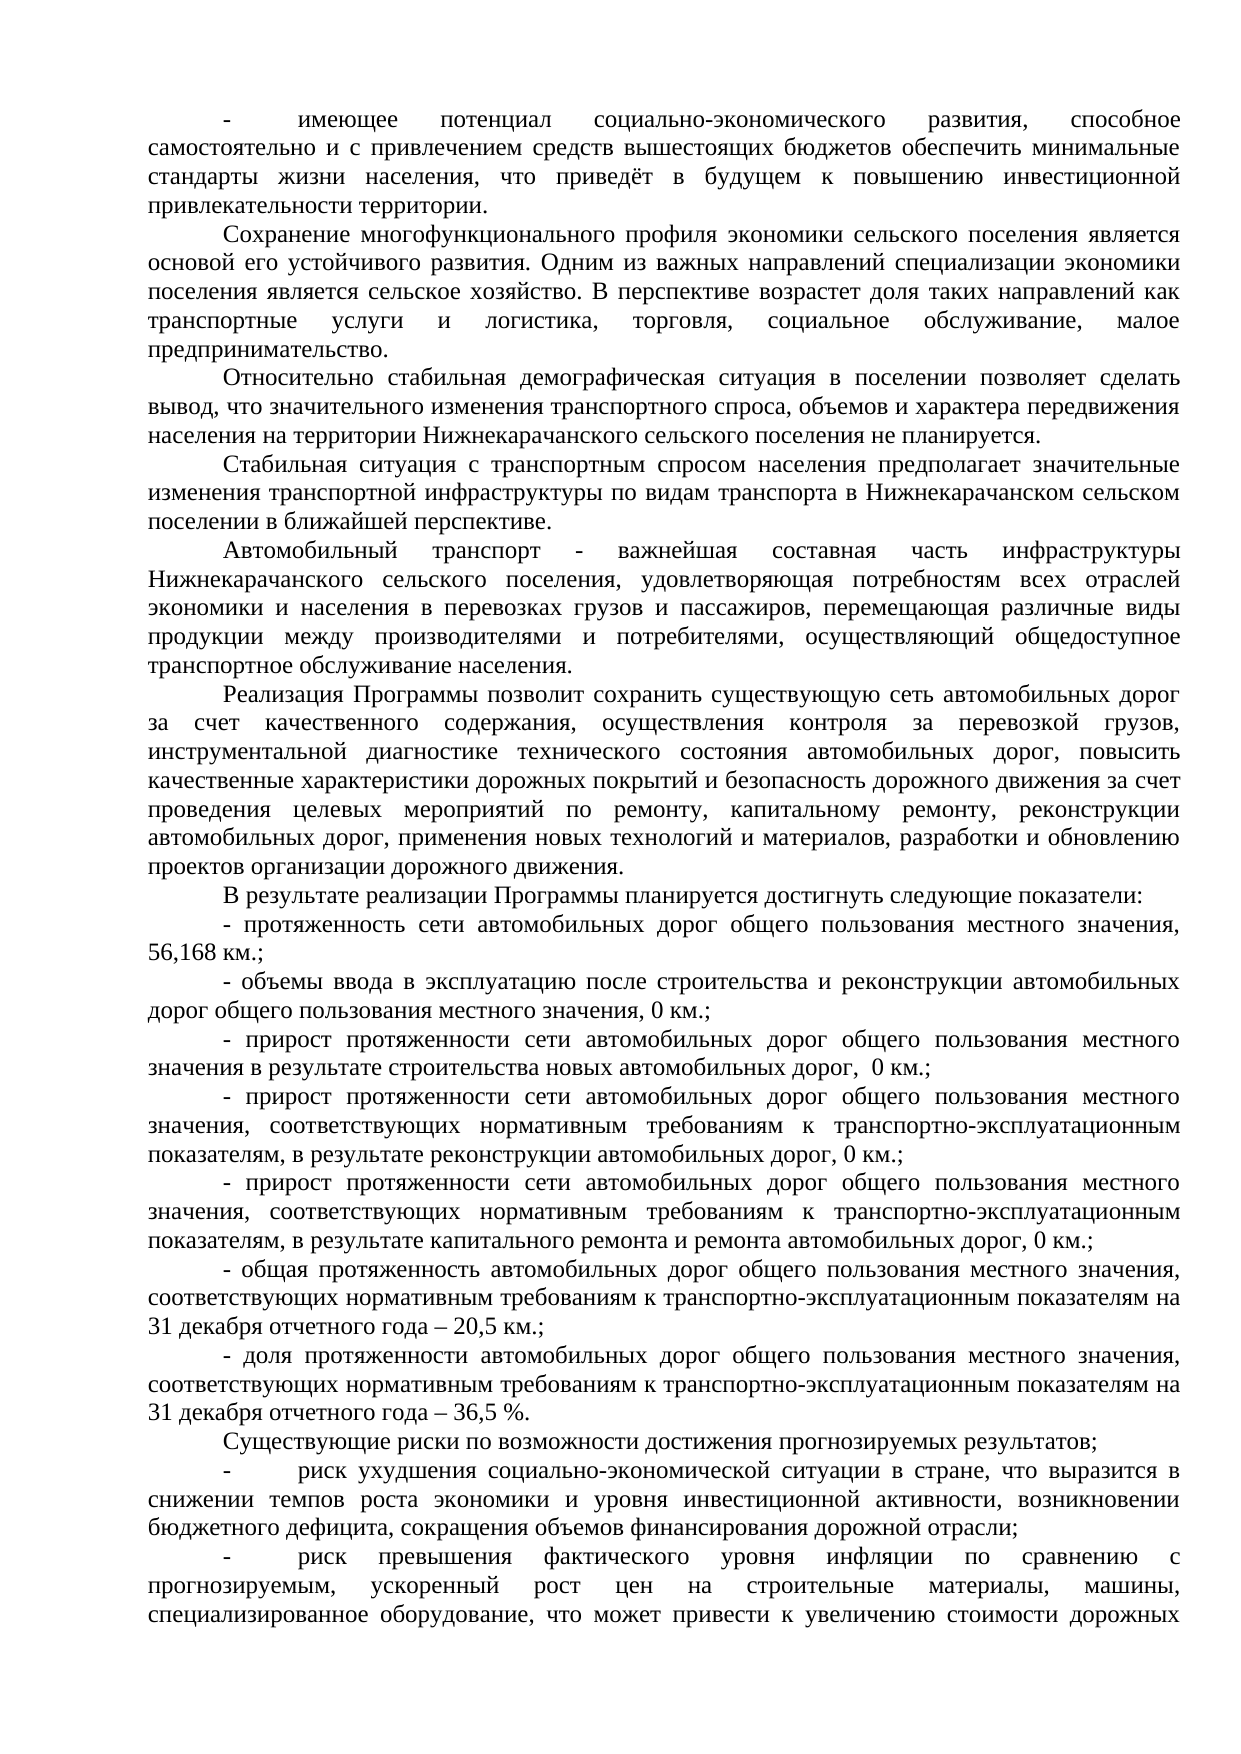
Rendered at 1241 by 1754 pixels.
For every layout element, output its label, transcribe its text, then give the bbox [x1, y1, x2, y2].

text - риск ухудшения социально-экономической ситуации в стране, что выразится в снижении темпов роста экономики и уровня инвестиционной активности, возникновении бюджетного дефицита, сокращения объемов финансирования дорожной отрасли; [148, 1455, 1181, 1541]
text Относительно стабильная демографическая ситуация в поселении позволяет сделать вывод, что значительного изменения транспортного спроса, объемов и характера передвижения населения на территории Нижнекарачанского сельского поселения не планируется. [148, 362, 1181, 449]
text - прирост протяженности сети автомобильных дорог общего пользования местного значения, соответствующих нормативным требованиям к транспортно-эксплуатационным показателям, в результате капитального ремонта и ремонта автомобильных дорог, 0 км.; [148, 1167, 1181, 1254]
text В результате реализации Программы планируется достигнуть следующие показатели: [148, 880, 1181, 909]
text Существующие риски по возможности достижения прогнозируемых результатов; [148, 1426, 1181, 1455]
text - протяженность сети автомобильных дорог общего пользования местного значения, 56,168 км.; [148, 909, 1181, 966]
text - доля протяженности автомобильных дорог общего пользования местного значения, соответствующих нормативным требованиям к транспортно-эксплуатационным показателям на 31 декабря отчетного года – 36,5 %. [148, 1340, 1181, 1426]
text - прирост протяженности сети автомобильных дорог общего пользования местного значения в результате строительства новых автомобильных дорог, 0 км.; [148, 1024, 1181, 1081]
text - объемы ввода в эксплуатацию после строительства и реконструкции автомобильных дорог общего пользования местного значения, 0 км.; [148, 966, 1181, 1024]
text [148, 1541, 1181, 1627]
text Автомобильный транспорт - важнейшая составная часть инфраструктуры Нижнекарачанского сельского поселения, удовлетворяющая потребностям всех отраслей экономики и населения в перевозках грузов и пассажиров, перемещающая различные виды продукции между производителями и потребителями, осуществляющий общедоступное транспортное обслуживание населения. [148, 535, 1181, 679]
text - прирост протяженности сети автомобильных дорог общего пользования местного значения, соответствующих нормативным требованиям к транспортно-эксплуатационным показателям, в результате реконструкции автомобильных дорог, 0 км.; [148, 1081, 1181, 1167]
text - имеющее потенциал социально-экономического развития, способное самостоятельно и с привлечением средств вышестоящих бюджетов обеспечить минимальные стандарты жизни населения, что приведёт в будущем к повышению инвестиционной привлекательности территории. [148, 104, 1181, 219]
text Стабильная ситуация с транспортным спросом населения предполагает значительные изменения транспортной инфраструктуры по видам транспорта в Нижнекарачанском сельском поселении в ближайшей перспективе. [148, 449, 1181, 535]
text Сохранение многофункционального профиля экономики сельского поселения является основой его устойчивого развития. Одним из важных направлений специализации экономики поселения является сельское хозяйство. В перспективе возрастет доля таких направлений как транспортные услуги и логистика, торговля, социальное обслуживание, малое предпринимательство. [148, 219, 1181, 362]
text - общая протяженность автомобильных дорог общего пользования местного значения, соответствующих нормативным требованиям к транспортно-эксплуатационным показателям на 31 декабря отчетного года – 20,5 км.; [148, 1254, 1181, 1340]
text Реализация Программы позволит сохранить существующую сеть автомобильных дорог за счет качественного содержания, осуществления контроля за перевозкой грузов, инструментальной диагностике технического состояния автомобильных дорог, повысить качественные характеристики дорожных покрытий и безопасность дорожного движения за счет проведения целевых мероприятий по ремонту, капитальному ремонту, реконструкции автомобильных дорог, применения новых технологий и материалов, разработки и обновлению проектов организации дорожного движения. [148, 679, 1181, 880]
